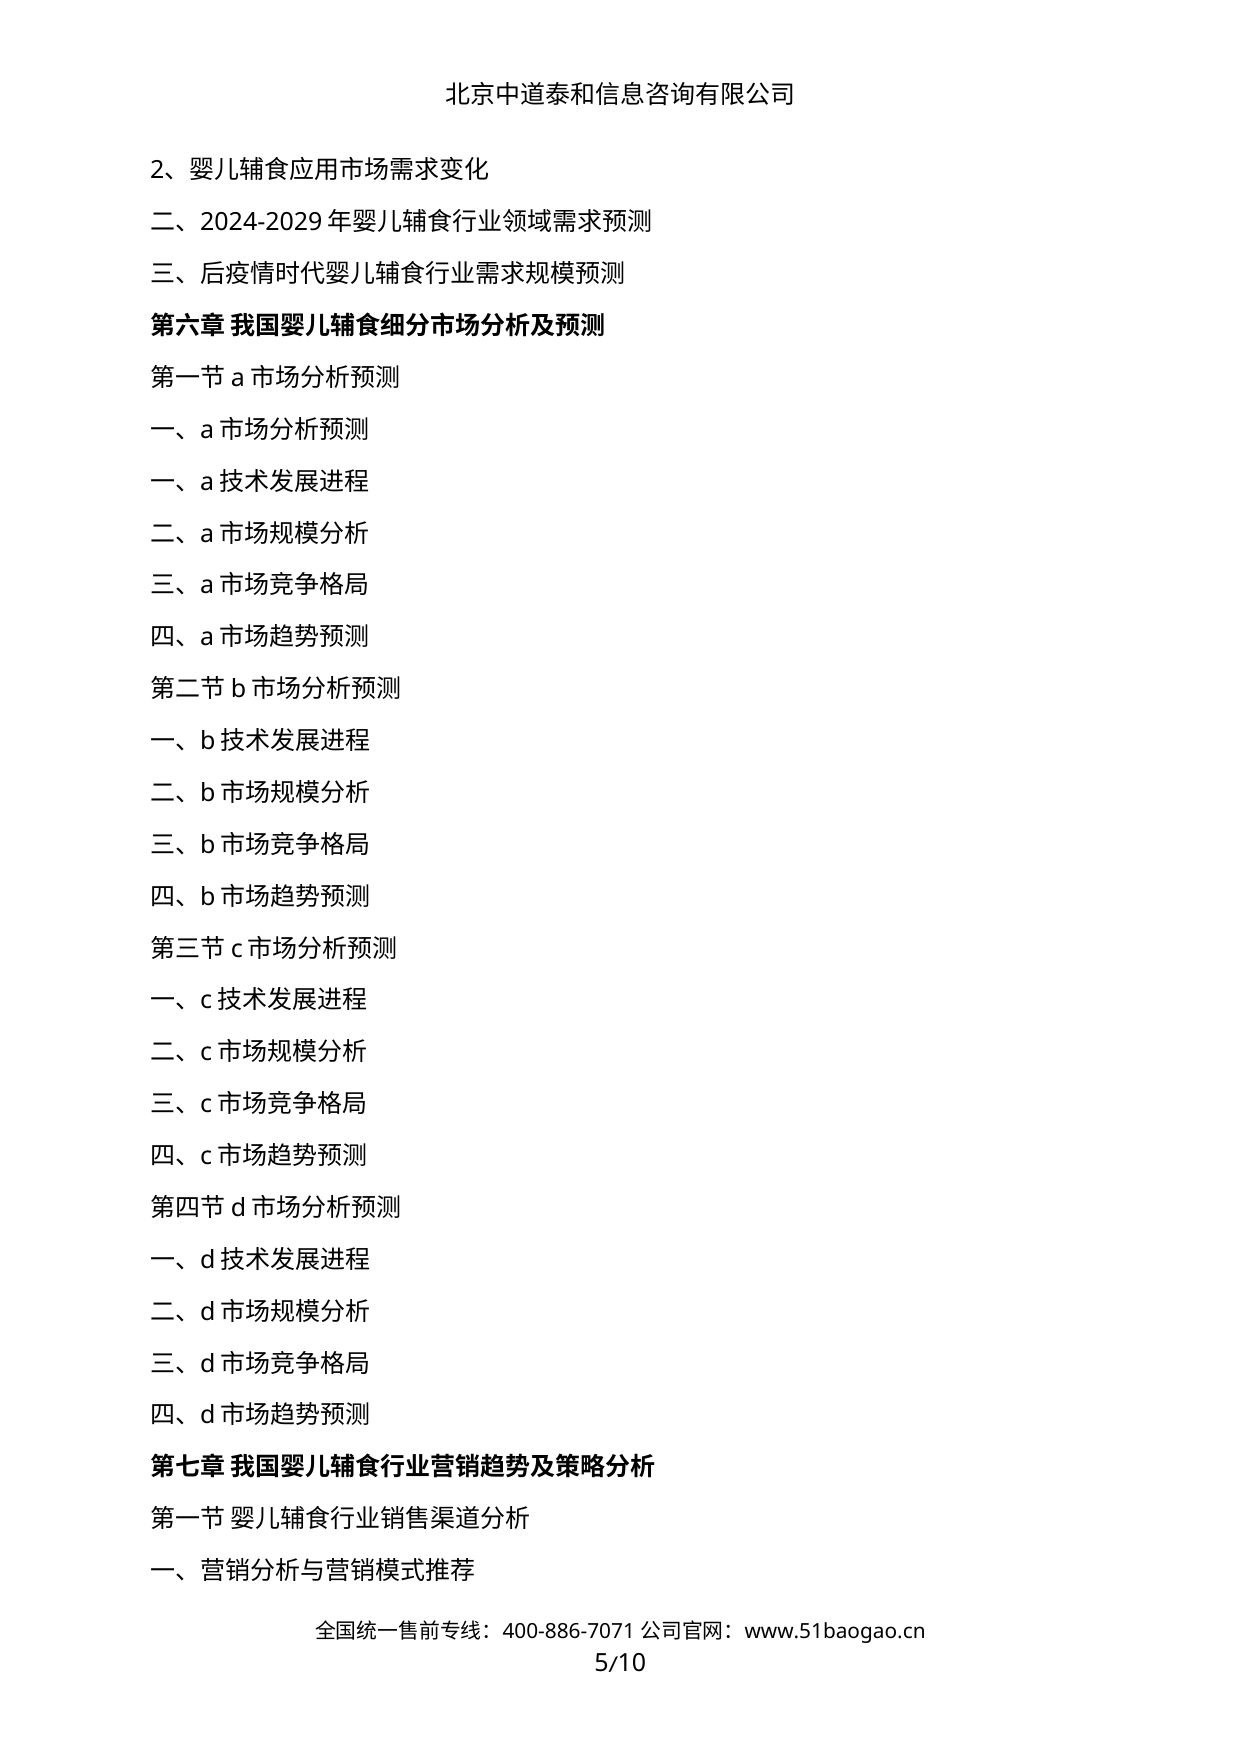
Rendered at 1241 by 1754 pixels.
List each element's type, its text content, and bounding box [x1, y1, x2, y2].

text 四、c市场趋势预测 [150, 1136, 1090, 1172]
text 第一节 a市场分析预测 [150, 357, 1090, 394]
text 一、d技术发展进程 [150, 1239, 1090, 1276]
text 第三节 c市场分析预测 [150, 928, 1090, 964]
text 三、d市场竞争格局 [150, 1343, 1090, 1379]
text 二、c市场规模分析 [150, 1032, 1090, 1068]
text 四、b市场趋势预测 [150, 876, 1090, 912]
text 三、a市场竞争格局 [150, 565, 1090, 601]
text 一、营销分析与营销模式推荐 [150, 1551, 1090, 1587]
text 一、a市场分析预测 [150, 409, 1090, 446]
text 2、婴儿辅食应用市场需求变化 [150, 150, 1090, 186]
text 三、c市场竞争格局 [150, 1084, 1090, 1120]
text 第四节 d市场分析预测 [150, 1187, 1090, 1224]
text 四、a市场趋势预测 [150, 617, 1090, 653]
text 一、a技术发展进程 [150, 461, 1090, 497]
text 二、2024-2029年婴儿辅食行业领域需求预测 [150, 202, 1090, 238]
text 一、c技术发展进程 [150, 980, 1090, 1016]
text 二、b市场规模分析 [150, 772, 1090, 809]
text 第一节 婴儿辅食行业销售渠道分析 [150, 1499, 1090, 1535]
text 第二节 b市场分析预测 [150, 669, 1090, 705]
text 第六章 我国婴儿辅食细分市场分析及预测 [150, 306, 1090, 342]
text 三、b市场竞争格局 [150, 824, 1090, 861]
text 三、后疫情时代婴儿辅食行业需求规模预测 [150, 254, 1090, 290]
text 二、a市场规模分析 [150, 513, 1090, 549]
text 二、d市场规模分析 [150, 1291, 1090, 1327]
text 四、d市场趋势预测 [150, 1395, 1090, 1431]
text 第七章 我国婴儿辅食行业营销趋势及策略分析 [150, 1447, 1090, 1483]
text 一、b技术发展进程 [150, 721, 1090, 757]
